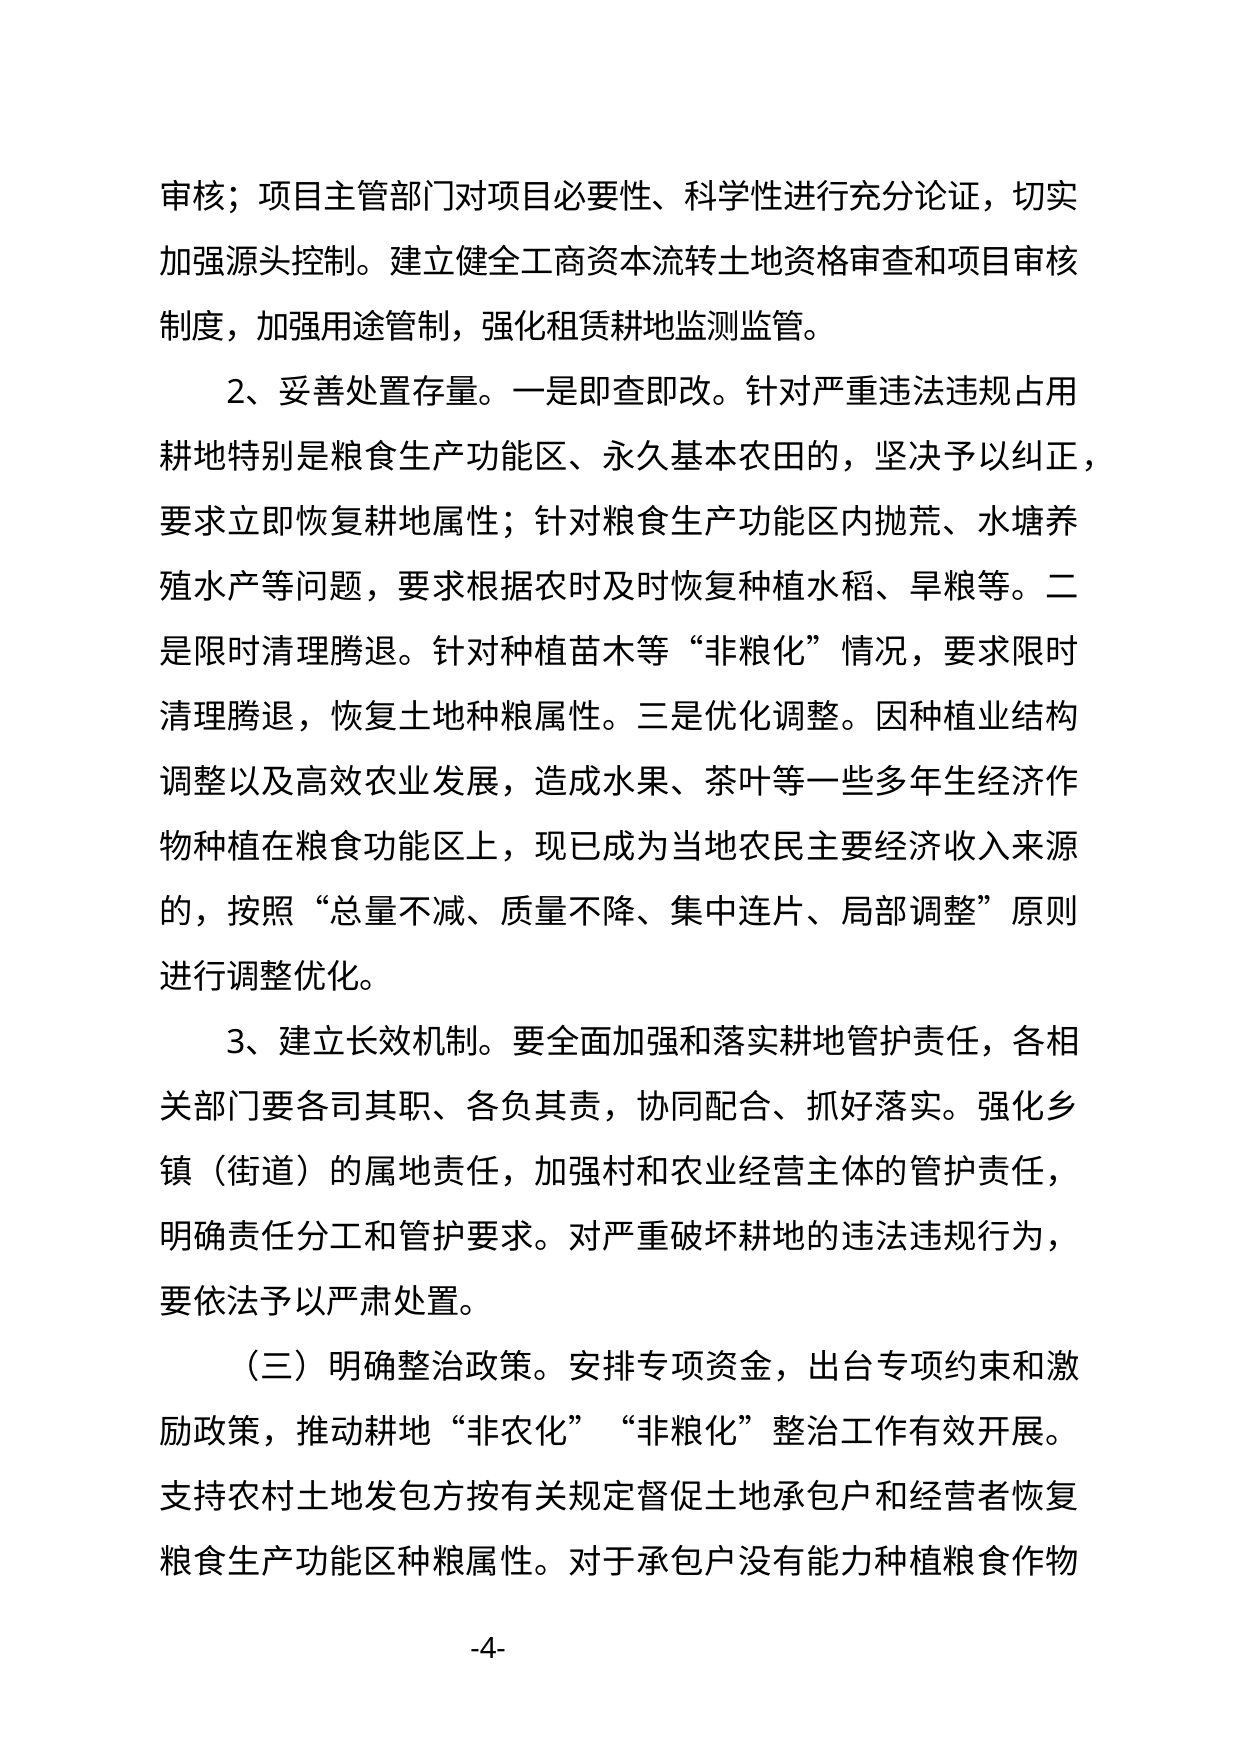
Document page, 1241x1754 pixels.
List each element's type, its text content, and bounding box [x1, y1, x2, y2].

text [159, 1332, 1081, 1592]
text 3、建立长效机制。要全面加强和落实耕地管护责任，各相关部门要各司其职、各负其责，协同配合、抓好落实。强化乡镇（街道）的属地责任，加强村和农业经营主体的管护责任，明确责任分工和管护要求。对严重破坏耕地的违法违规行为，要依法予以严肃处置。 [159, 1007, 1081, 1332]
text 2、妥善处置存量。一是即查即改。针对严重违法违规占用耕地特别是粮食生产功能区、永久基本农田的，坚决予以纠正，要求立即恢复耕地属性；针对粮食生产功能区内抛荒、水塘养殖水产等问题，要求根据农时及时恢复种植水稻、旱粮等。二是限时清理腾退。针对种植苗木等“非粮化”情况，要求限时清理腾退，恢复土地种粮属性。三是优化调整。因种植业结构调整以及高效农业发展，造成水果、茶叶等一些多年生经济作物种植在粮食功能区上，现已成为当地农民主要经济收入来源的，按照“总量不减、质量不降、集中连片、局部调整”原则进行调整优化。 [159, 357, 1081, 1007]
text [159, 162, 1081, 357]
